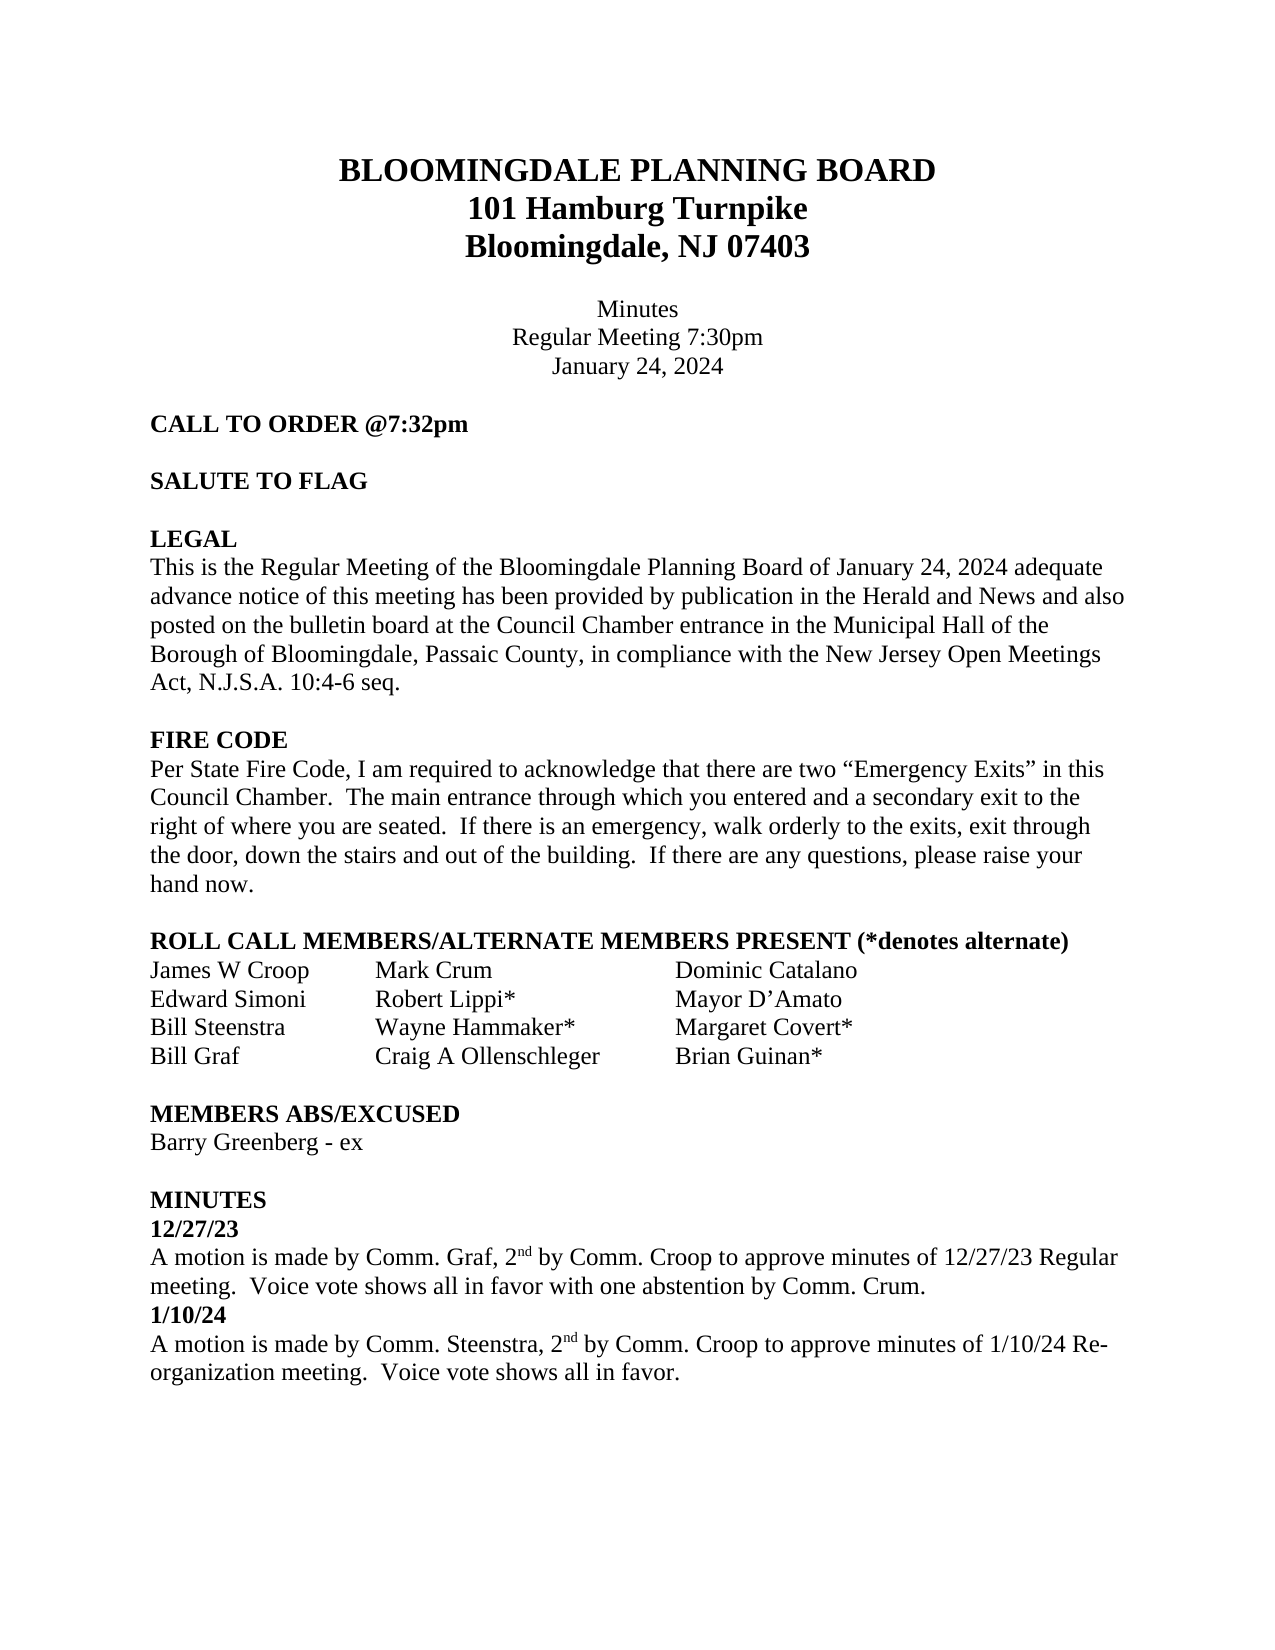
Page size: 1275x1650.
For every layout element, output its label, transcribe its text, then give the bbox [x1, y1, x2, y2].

text January 24, 2024 [150, 351, 1125, 380]
text Minutes [150, 294, 1125, 322]
text A motion is made by Comm. Graf, 2nd by Comm. Croop to approve minutes of 12/27/23 Regular meeting. Voice vote shows all in favor with one abstention by Comm. Crum. [150, 1242, 1125, 1300]
text LEGAL [150, 524, 1125, 552]
text MEMBERS ABS/EXCUSED [150, 1099, 1125, 1127]
text FIRE CODE [150, 725, 1125, 754]
text ROLL CALL MEMBERS/ALTERNATE MEMBERS PRESENT (*denotes alternate) [150, 926, 1125, 955]
text BLOOMINGDALE PLANNING BOARD [150, 150, 1125, 188]
text MINUTES [150, 1185, 1125, 1214]
text 12/27/23 [150, 1214, 1125, 1242]
text Bill Graf Craig A Ollenschleger Brian Guinan* [150, 1041, 1125, 1070]
text 1/10/24 [150, 1300, 1125, 1329]
text Barry Greenberg - ex [150, 1127, 1125, 1156]
text SALUTE TO FLAG [150, 466, 1125, 495]
text 101 Turnpike [150, 188, 1125, 227]
text Regular Meeting 7:30pm [150, 322, 1125, 351]
text Bill Steenstra Wayne Hammaker* Margaret Covert* [150, 1012, 1125, 1041]
text CALL TO ORDER @7:32pm [150, 409, 1125, 437]
text A motion is made by Comm. Steenstra, 2nd by Comm. Croop to approve minutes of 1/10/24 Re-organization meeting. Voice vote shows all in favor. [150, 1329, 1125, 1386]
text Per State Fire Code, I am required to acknowledge that there are two “Emergency Exits” in this Council Chamber. The main entrance through which you entered and a secondary exit to the right of where you are seated. If there is an emergency, walk orderly to the exits, exit through the door, down the stairs and out of the building. If there are any questions, please raise your hand now. [150, 754, 1125, 897]
text This is the Regular Meeting of the Bloomingdale Planning Board of January 24, 2024 adequate advance notice of this meeting has been provided by publication in the Herald and News and also posted on the bulletin board at the Council Chamber entrance in the Municipal Hall of the Borough of Bloomingdale, Passaic County, in compliance with the New Jersey Open Meetings Act, N.J.S.A. 10:4-6 seq. [150, 552, 1125, 696]
text James W Croop Mark Crum Dominic Catalano [150, 955, 1125, 984]
text Edward Simoni Robert Lippi* Mayor D’Amato [150, 984, 1125, 1012]
